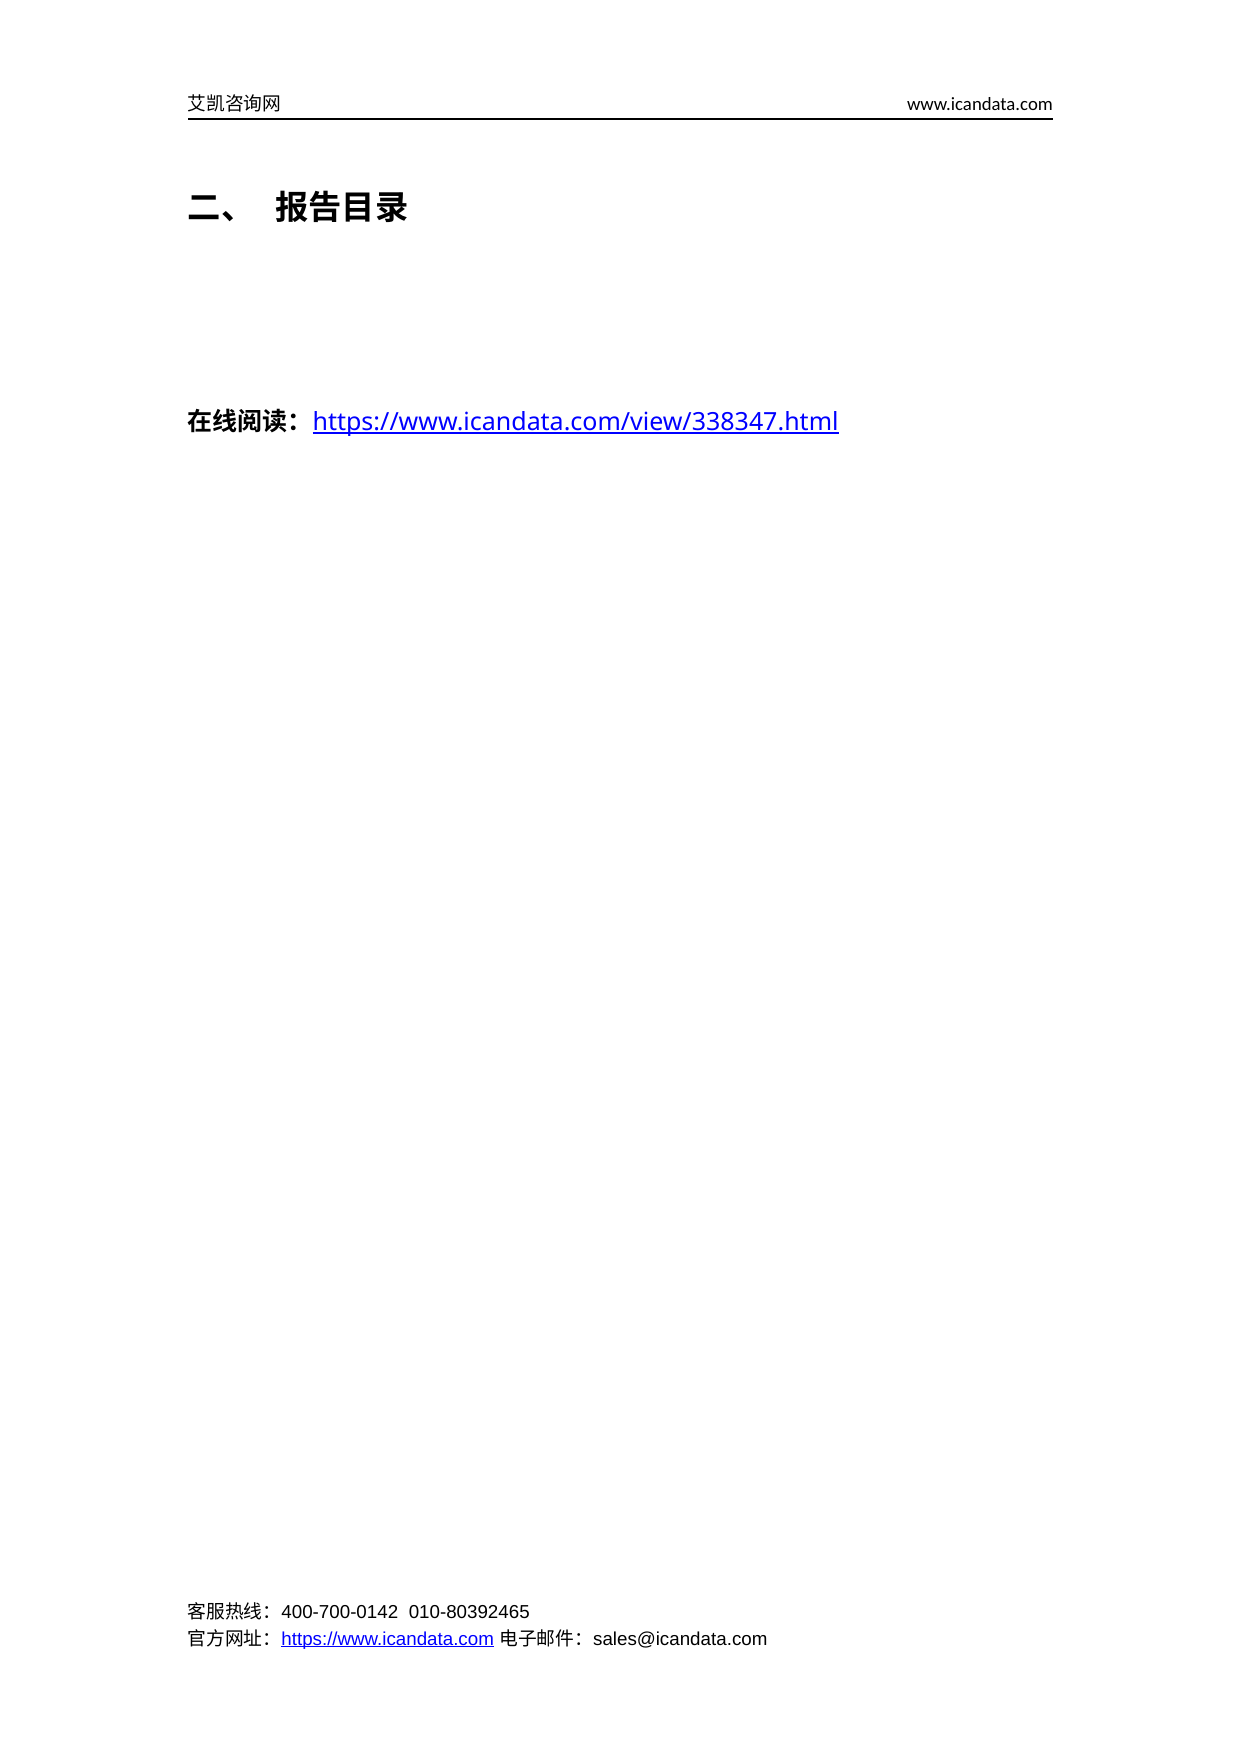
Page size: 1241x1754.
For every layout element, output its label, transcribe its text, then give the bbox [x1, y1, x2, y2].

subtitle 报告目录 [187, 172, 1053, 237]
text 在线阅读：https://www.icandata.com/view/338347.html [187, 387, 1053, 452]
